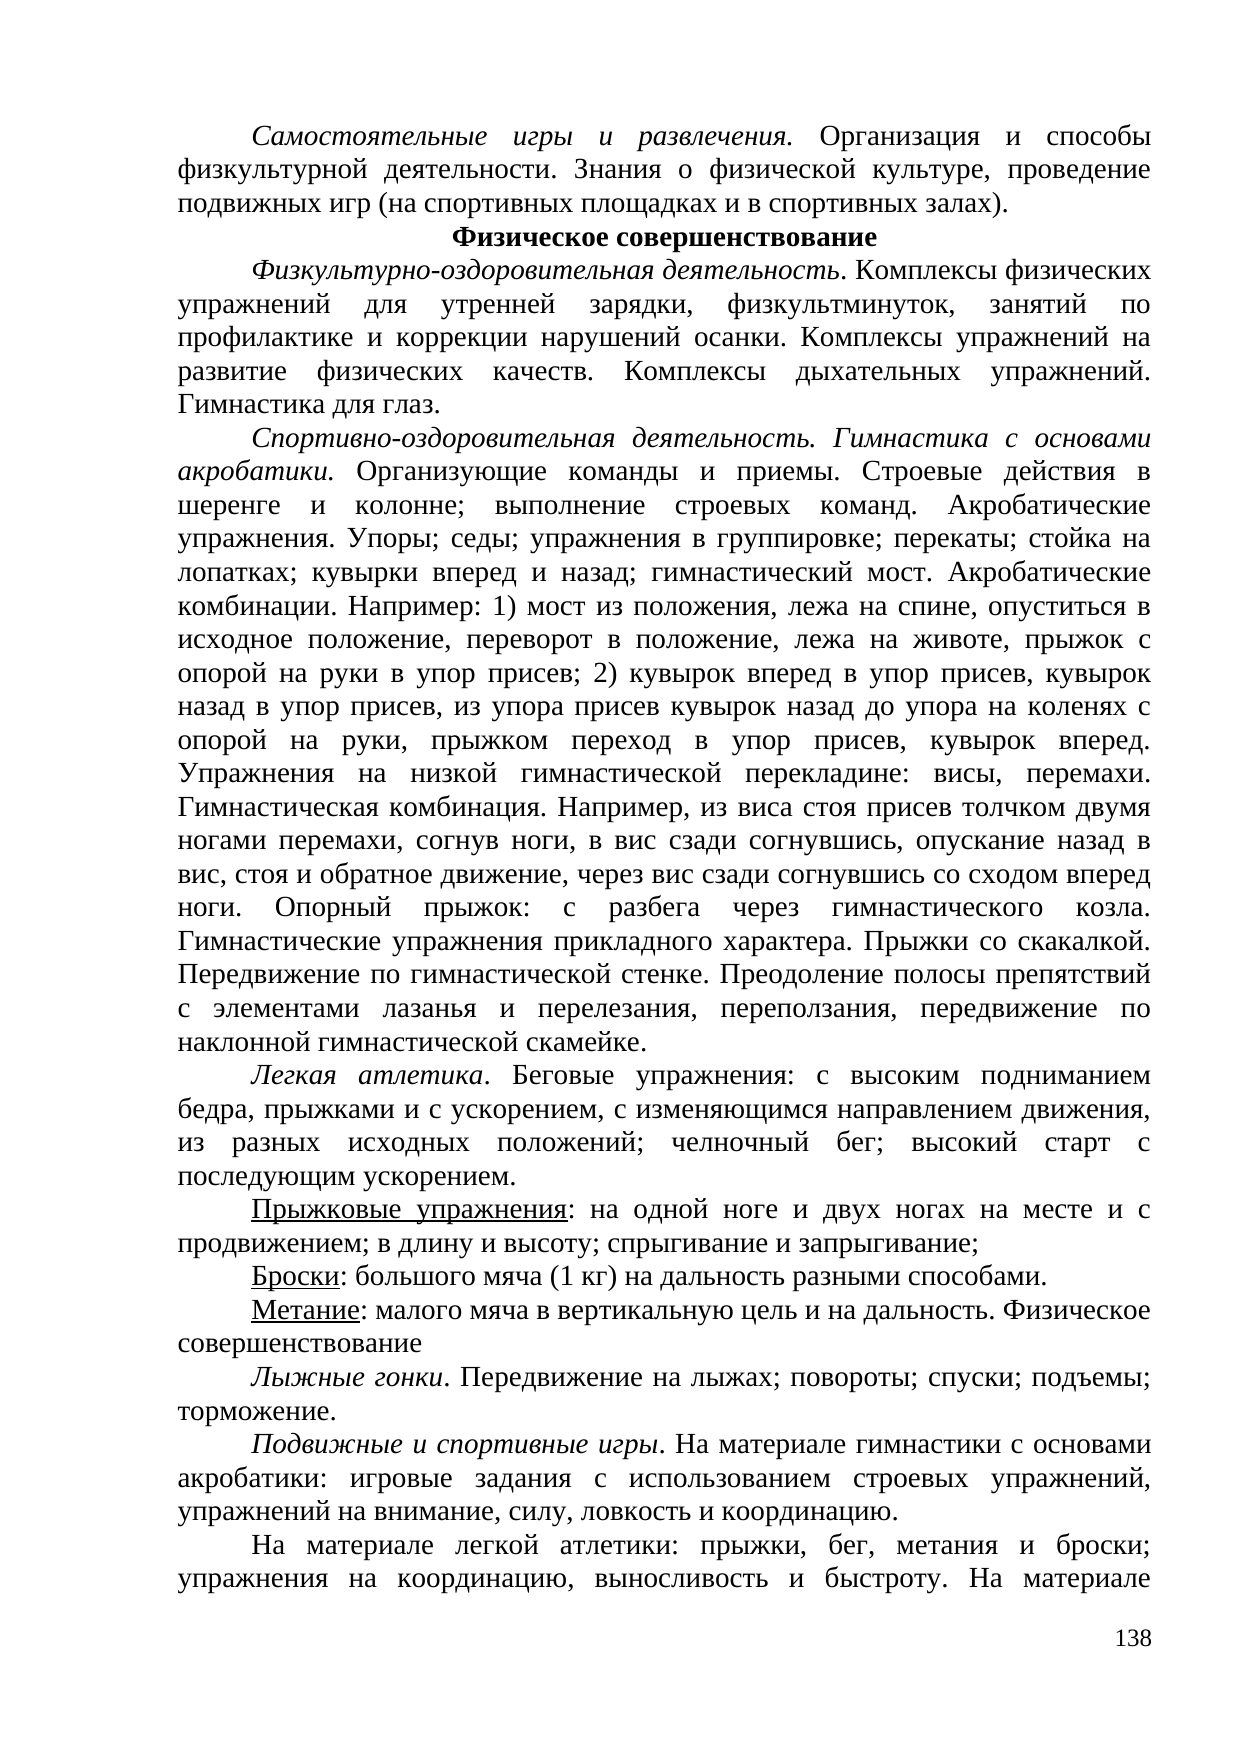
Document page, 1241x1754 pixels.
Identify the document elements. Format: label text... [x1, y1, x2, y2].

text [177, 1527, 1152, 1594]
text Физическое совершенствование [177, 219, 1152, 252]
text Броски: большого мяча (1 кг) на дальность разными способами. [177, 1258, 1152, 1292]
text Прыжковые упражнения: на одной ноге и двух ногах на месте и с продвижением; в длину и высоту; спрыгивание и запрыгивание; [177, 1191, 1152, 1258]
text Легкая атлетика. Беговые упражнения: с высоким подниманием бедра, прыжками и с ускорением, с изменяющимся направлением движения, из разных исходных положений; челночный бег; высокий старт с последующим ускорением. [177, 1057, 1152, 1191]
text Физкультурно-оздоровительная деятельность. Комплексы физических упражнений для утренней зарядки, физкультминуток, занятий по профилактике и коррекции нарушений осанки. Комплексы упражнений на развитие физических качеств. Комплексы дыхательных упражнений. Гимнастика для глаз. [177, 252, 1152, 420]
text Метание: малого мяча в вертикальную цель и на дальность. Физическое совершенствование [177, 1292, 1152, 1359]
text Самостоятельные игры и развлечения. Организация и способы физкультурной деятельности. Знания о физической культуре, проведение подвижных игр (на спортивных площадках и в спортивных залах). [177, 118, 1152, 219]
text Лыжные гонки. Передвижение на лыжах; повороты; спуски; подъемы; торможение. [177, 1359, 1152, 1426]
text Спортивно-оздоровительная деятельность. Гимнастика с основами акробатики. Организующие команды и приемы. Строевые действия в шеренге и колонне; выполнение строевых команд. Акробатические упражнения. Упоры; седы; упражнения в группировке; перекаты; стойка на лопатках; кувырки вперед и назад; гимнастический мост. Акробатические комбинации. Например: 1) мост из положения, лежа на спине, опуститься в исходное положение, переворот в положение, лежа на животе, прыжок с опорой на руки в упор присев; 2) кувырок вперед в упор присев, кувырок назад в упор присев, из упора присев кувырок назад до упора на коленях с опорой на руки, прыжком переход в упор присев, кувырок вперед. Упражнения на низкой гимнастической перекладине: висы, перемахи. Гимнастическая комбинация. Например, из виса стоя присев толчком двумя ногами перемахи, согнув ноги, в вис сзади согнувшись, опускание назад в вис, стоя и обратное движение, через вис сзади согнувшись со сходом вперед ноги. Опорный прыжок: с разбега через гимнастического козла. Гимнастические упражнения прикладного характера. Прыжки со скакалкой. Передвижение по гимнастической стенке. Преодоление полосы препятствий с элементами лазанья и перелезания, переползания, передвижение по наклонной гимнастической скамейке. [177, 420, 1152, 1057]
text Подвижные и спортивные игры. На материале гимнастики с основами акробатики: игровые задания с использованием строевых упражнений, упражнений на внимание, силу, ловкость и координацию. [177, 1426, 1152, 1527]
